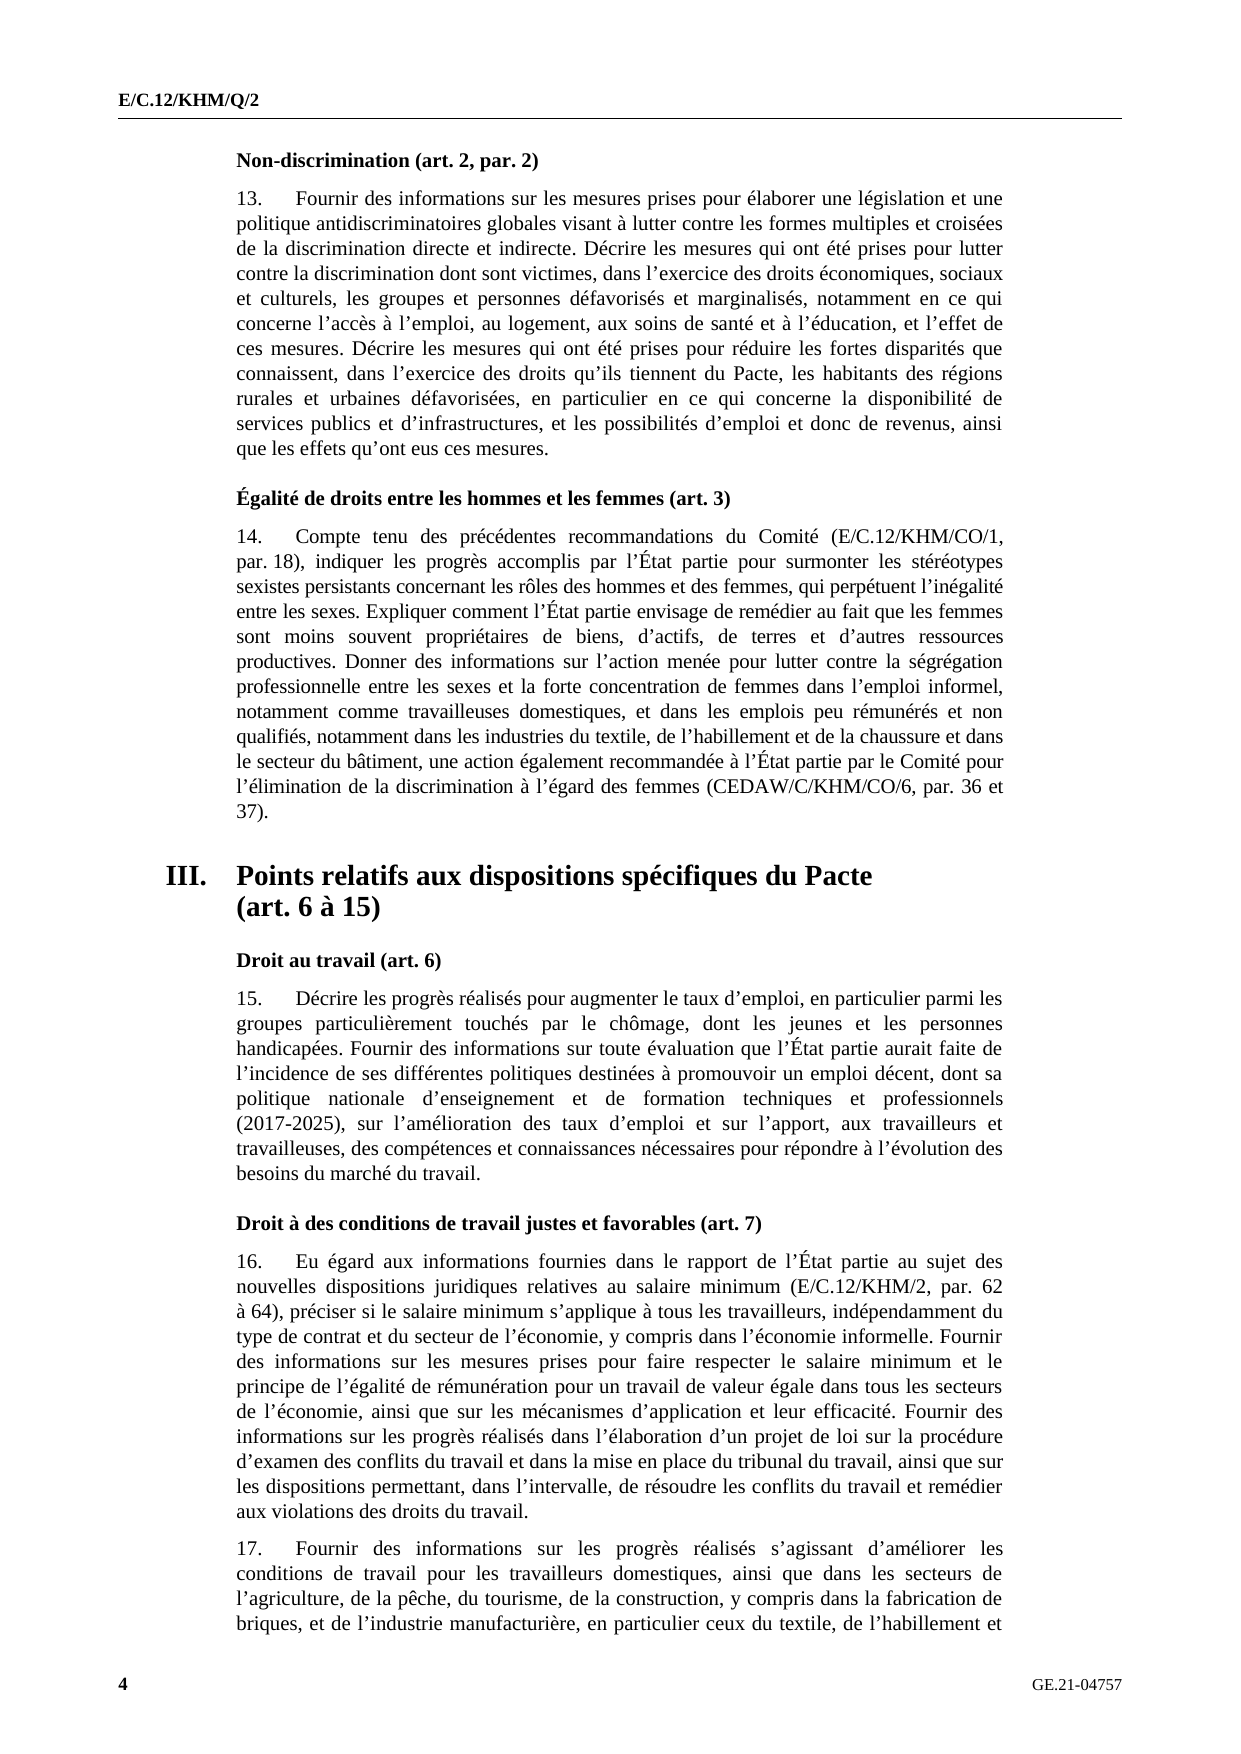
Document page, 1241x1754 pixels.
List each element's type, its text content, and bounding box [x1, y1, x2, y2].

text Égalité de droits entre les hommes et les femmes (art. 3) [118, 485, 1004, 510]
text Droit à des conditions de travail justes et favorables (art. 7) [118, 1210, 1004, 1235]
text 15. Décrire les progrès réalisés pour augmenter le taux d’emploi, en particulier parmi les groupes particulièrement touchés par le chômage, dont les jeunes et les personnes handicapées. Fournir des informations sur toute évaluation que l’État partie aurait faite de l’incidence de ses différentes politiques destinées à promouvoir un emploi décent, dont sa politique nationale d’enseignement et de formation techniques et professionnels (2017-2025), sur l’amélioration des taux d’emploi et sur l’apport, aux travailleurs et travailleuses, des compétences et connaissances nécessaires pour répondre à l’évolution des besoins du marché du travail. [236, 985, 1004, 1185]
text III. Points relatifs aux dispositions spécifiques du Pacte (art. 6 à 15) [118, 860, 1004, 923]
text 14. Compte tenu des précédentes recommandations du Comité (E/C.12/KHM/CO/1, par. 18), indiquer les progrès accomplis par l’État partie pour surmonter les stéréotypes sexistes persistants concernant les rôles des hommes et des femmes, qui perpétuent l’inégalité entre les sexes. Expliquer comment l’État partie envisage de remédier au fait que les femmes sont moins souvent propriétaires de biens, d’actifs, de terres et d’autres ressources productives. Donner des informations sur l’action menée pour lutter contre la ségrégation professionnelle entre les sexes et la forte concentration de femmes dans l’emploi informel, notamment comme travailleuses domestiques, et dans les emplois peu rémunérés et non qualifiés, notamment dans les industries du textile, de l’habillement et de la chaussure et dans le secteur du bâtiment, une action également recommandée à l’État partie par le Comité pour l’élimination de la discrimination à l’égard des femmes (CEDAW/C/KHM/CO/6, par. 36 et 37). [236, 523, 1004, 823]
text Droit au travail (art. 6) [118, 948, 1004, 973]
text Non-discrimination (art. 2, par. 2) [118, 148, 1004, 173]
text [236, 1535, 1004, 1635]
text 16. Eu égard aux informations fournies dans le rapport de l’État partie au sujet des nouvelles dispositions juridiques relatives au salaire minimum (E/C.12/KHM/2, par. 62 à 64), préciser si le salaire minimum s’applique à tous les travailleurs, indépendamment du type de contrat et du secteur de l’économie, y compris dans l’économie informelle. Fournir des informations sur les mesures prises pour faire respecter le salaire minimum et le principe de l’égalité de rémunération pour un travail de valeur égale dans tous les secteurs de l’économie, ainsi que sur les mécanismes d’application et leur efficacité. Fournir des informations sur les progrès réalisés dans l’élaboration d’un projet de loi sur la procédure d’examen des conflits du travail et dans la mise en place du tribunal du travail, ainsi que sur les dispositions permettant, dans l’intervalle, de résoudre les conflits du travail et remédier aux violations des droits du travail. [236, 1248, 1004, 1523]
text 13. Fournir des informations sur les mesures prises pour élaborer une législation et une politique antidiscriminatoires globales visant à lutter contre les formes multiples et croisées de la discrimination directe et indirecte. Décrire les mesures qui ont été prises pour lutter contre la discrimination dont sont victimes, dans l’exercice des droits économiques, sociaux et culturels, les groupes et personnes défavorisés et marginalisés, notamment en ce qui concerne l’accès à l’emploi, au logement, aux soins de santé et à l’éducation, et l’effet de ces mesures. Décrire les mesures qui ont été prises pour réduire les fortes disparités que connaissent, dans l’exercice des droits qu’ils tiennent du Pacte, les habitants des régions rurales et urbaines défavorisées, en particulier en ce qui concerne la disponibilité de services publics et d’infrastructures, et les possibilités d’emploi et donc de revenus, ainsi que les effets qu’ont eus ces mesures. [236, 185, 1004, 460]
